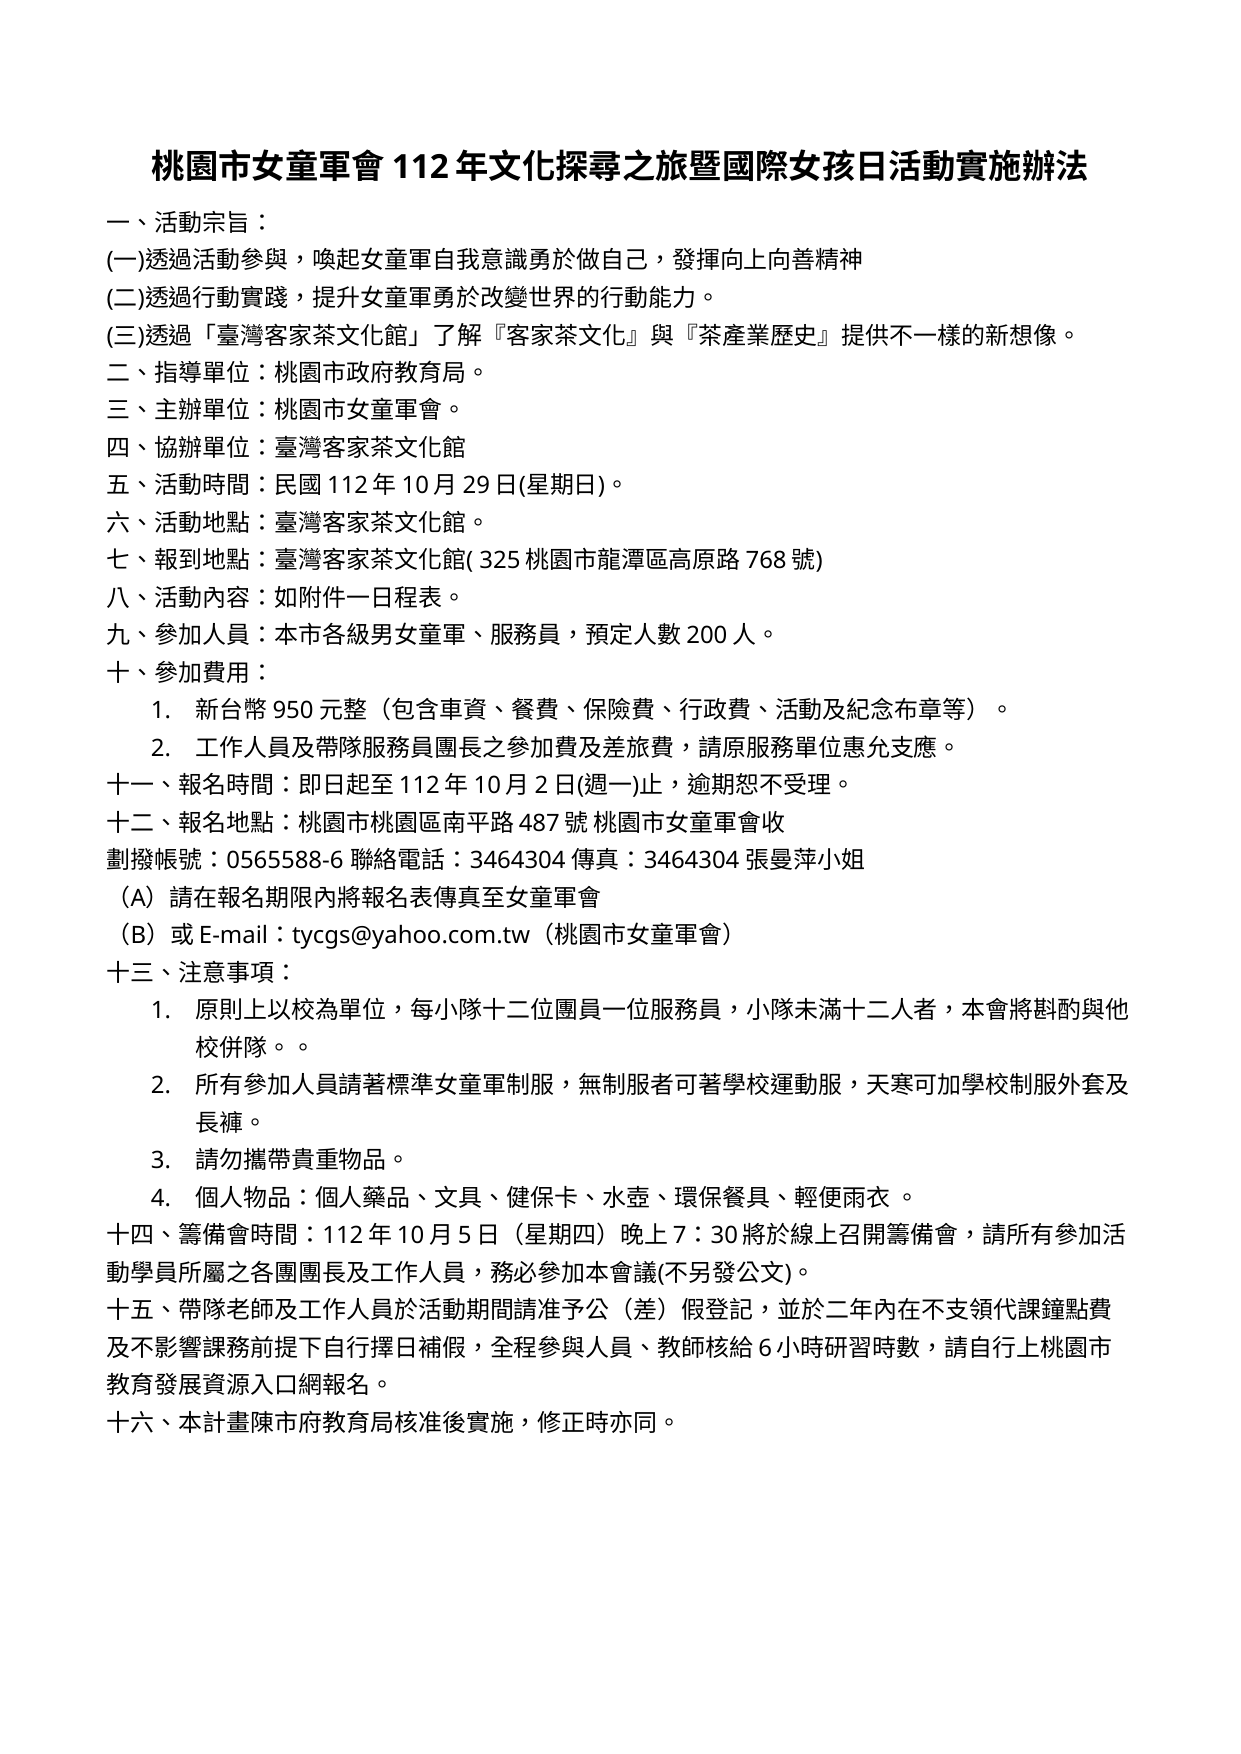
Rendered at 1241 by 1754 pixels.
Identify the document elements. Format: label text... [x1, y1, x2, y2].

text 十、參加費用： [106, 652, 1134, 689]
text 四、協辦單位：臺灣客家茶文化館 [106, 427, 1134, 464]
text 十五、帶隊老師及工作人員於活動期間請准予公（差）假登記，並於二年內在不支領代課鐘點費及不影響課務前提下自行擇日補假，全程參與人員、教師核給6小時研習時數，請自行上桃園市教育發展資源入口網報名。 [106, 1289, 1134, 1402]
text (三)透過「臺灣客家茶文化館」了解『客家茶文化』與『茶產業歷史』提供不一樣的新想像。 [106, 314, 1134, 352]
text 十四、籌備會時間：112年10月5日（星期四）晚上7：30將於線上召開籌備會，請所有參加活動學員所屬之各團團長及工作人員，務必參加本會議(不另發公文)。 [106, 1214, 1134, 1289]
list 新台幣 950 元整（包含車資、餐費、保險費、行政費、活動及紀念布章等）。 [151, 689, 1134, 727]
text (二)透過行動實踐，提升女童軍勇於改變世界的行動能力。 [106, 277, 1134, 314]
text 桃園市女童軍會112年文化探尋之旅暨國際女孩日活動實施辦法 [106, 127, 1134, 202]
text 十二、報名地點：桃園市桃園區南平路487號 桃園市女童軍會收 [106, 802, 1134, 839]
text 十三、注意事項： [106, 952, 1134, 989]
text （B）或E-mail：tycgs@yahoo.com.tw（桃園市女童軍會） [106, 914, 1134, 952]
list 原則上以校為單位，每小隊十二位團員一位服務員，小隊未滿十二人者，本會將斟酌與他校併隊。。 [151, 989, 1134, 1064]
list 工作人員及帶隊服務員團長之參加費及差旅費，請原服務單位惠允支應。 [151, 727, 1134, 764]
text 一、活動宗旨： [106, 202, 1134, 239]
text 十一、報名時間：即日起至112年10月2日(週一)止，逾期恕不受理。 [106, 764, 1134, 802]
text 三、主辦單位：桃園市女童軍會。 [106, 389, 1134, 427]
text 六、活動地點：臺灣客家茶文化館。 [106, 502, 1134, 539]
list 個人物品：個人藥品、文具、健保卡、水壺、環保餐具、輕便雨衣 。 [151, 1177, 1134, 1214]
list 請勿攜帶貴重物品。 [151, 1139, 1134, 1177]
text 九、參加人員：本市各級男女童軍、服務員，預定人數200人。 [106, 614, 1134, 652]
text 劃撥帳號：0565588-6 聯絡電話：3464304 傳真：3464304 張曼萍小姐 [106, 839, 1134, 877]
text 二、指導單位：桃園市政府教育局。 [106, 352, 1134, 389]
text 八、活動內容：如附件一日程表。 [106, 577, 1134, 614]
text 五、活動時間：民國112年10月29日(星期日)。 [106, 464, 1134, 502]
list 所有參加人員請著標準女童軍制服，無制服者可著學校運動服，天寒可加學校制服外套及長褲。 [151, 1064, 1134, 1139]
text （A）請在報名期限內將報名表傳真至女童軍會 [106, 877, 1134, 914]
text 十六、本計畫陳市府教育局核准後實施，修正時亦同。 [106, 1402, 1134, 1439]
text (一)透過活動參與，喚起女童軍自我意識勇於做自己，發揮向上向善精神 [106, 239, 1134, 277]
text 七、報到地點：臺灣客家茶文化館( 325桃園市龍潭區高原路768號) [106, 539, 1134, 577]
